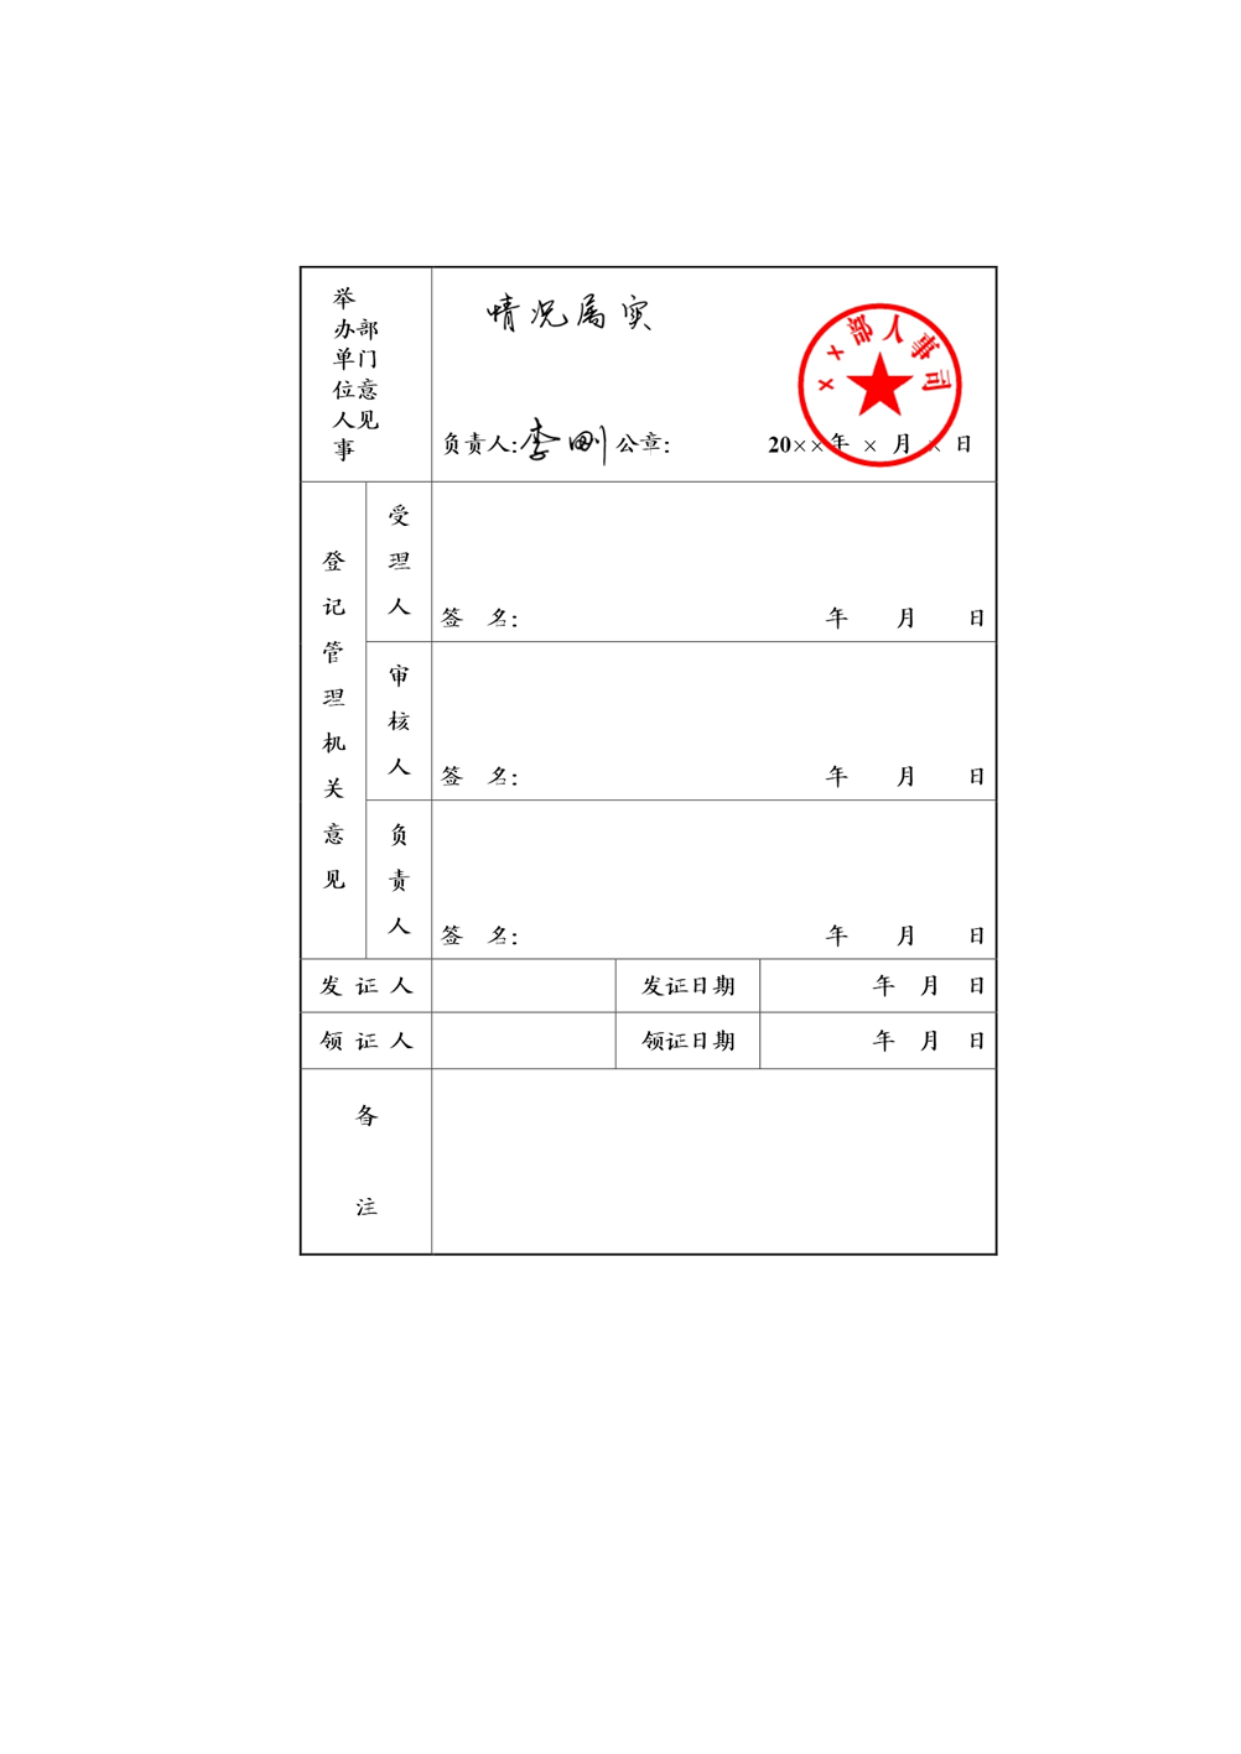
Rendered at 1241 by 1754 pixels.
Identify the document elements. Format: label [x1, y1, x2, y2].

picture [218, 162, 1084, 1386]
